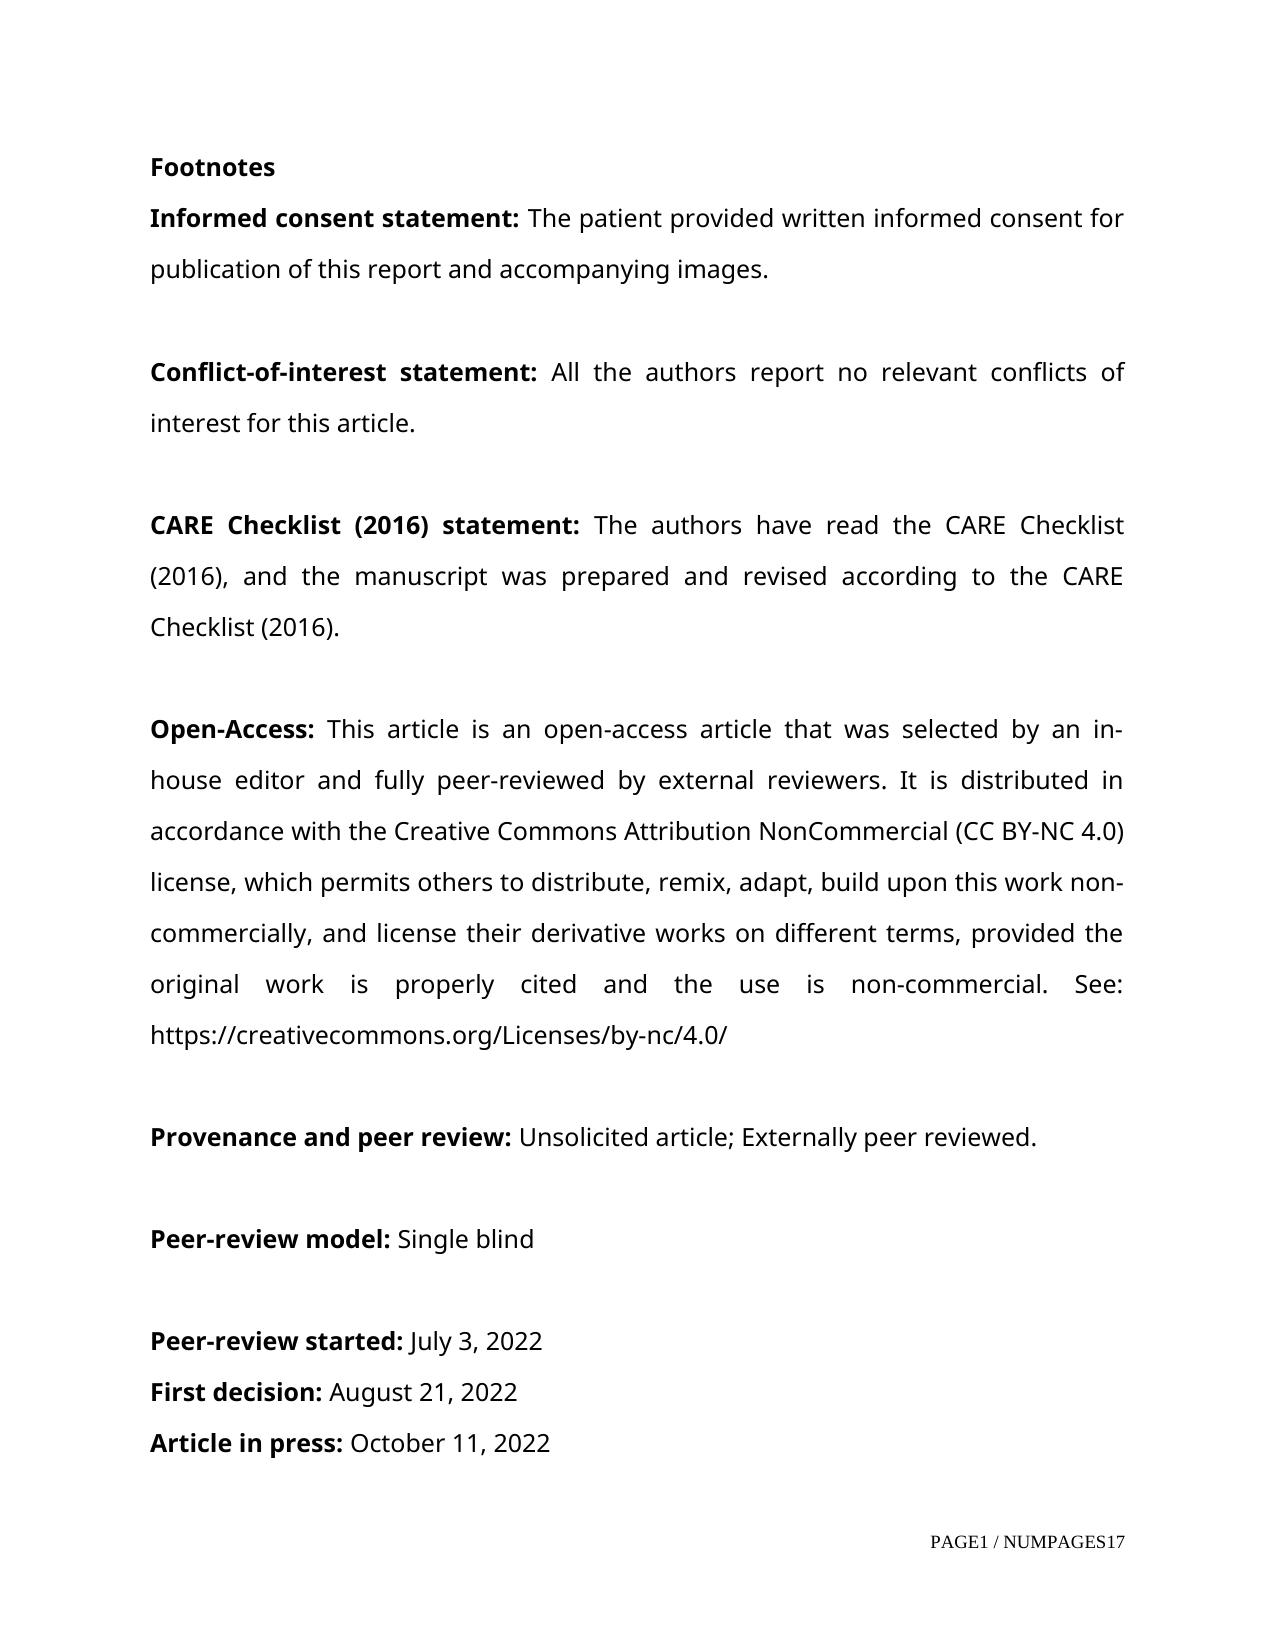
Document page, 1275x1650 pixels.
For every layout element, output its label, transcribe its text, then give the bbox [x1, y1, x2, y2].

text Article in press: October 11, 2022 [150, 1426, 1125, 1460]
text Peer-review started: July 3, 2022 [150, 1324, 1125, 1358]
text Provenance and peer review: Unsolicited article; Externally peer reviewed. [150, 1120, 1125, 1154]
text First decision: August 21, 2022 [150, 1375, 1125, 1409]
text Footnotes [150, 150, 1125, 184]
text Open-Access: This article is an open-access article that was selected by an in-house editor and fully peer-reviewed by external reviewers. It is distributed in accordance with the Creative Commons Attribution NonCommercial (CC BY-NC 4.0) license, which permits others to distribute, remix, adapt, build upon this work non-commercially, and license their derivative works on different terms, provided the original work is properly cited and the use is non-commercial. See: https://creativecommons.org/Licenses/by-nc/4.0/ [150, 711, 1125, 1052]
text Conflict-of-interest statement: All the authors report no relevant conflicts of interest for this article. [150, 354, 1125, 439]
text Informed consent statement: The patient provided written informed consent for publication of this report and accompanying images. [150, 201, 1125, 286]
text Peer-review model: Single blind [150, 1222, 1125, 1256]
text CARE Checklist (2016) statement: The authors have read the CARE Checklist (2016), and the manuscript was prepared and revised according to the CARE Checklist (2016). [150, 507, 1125, 643]
